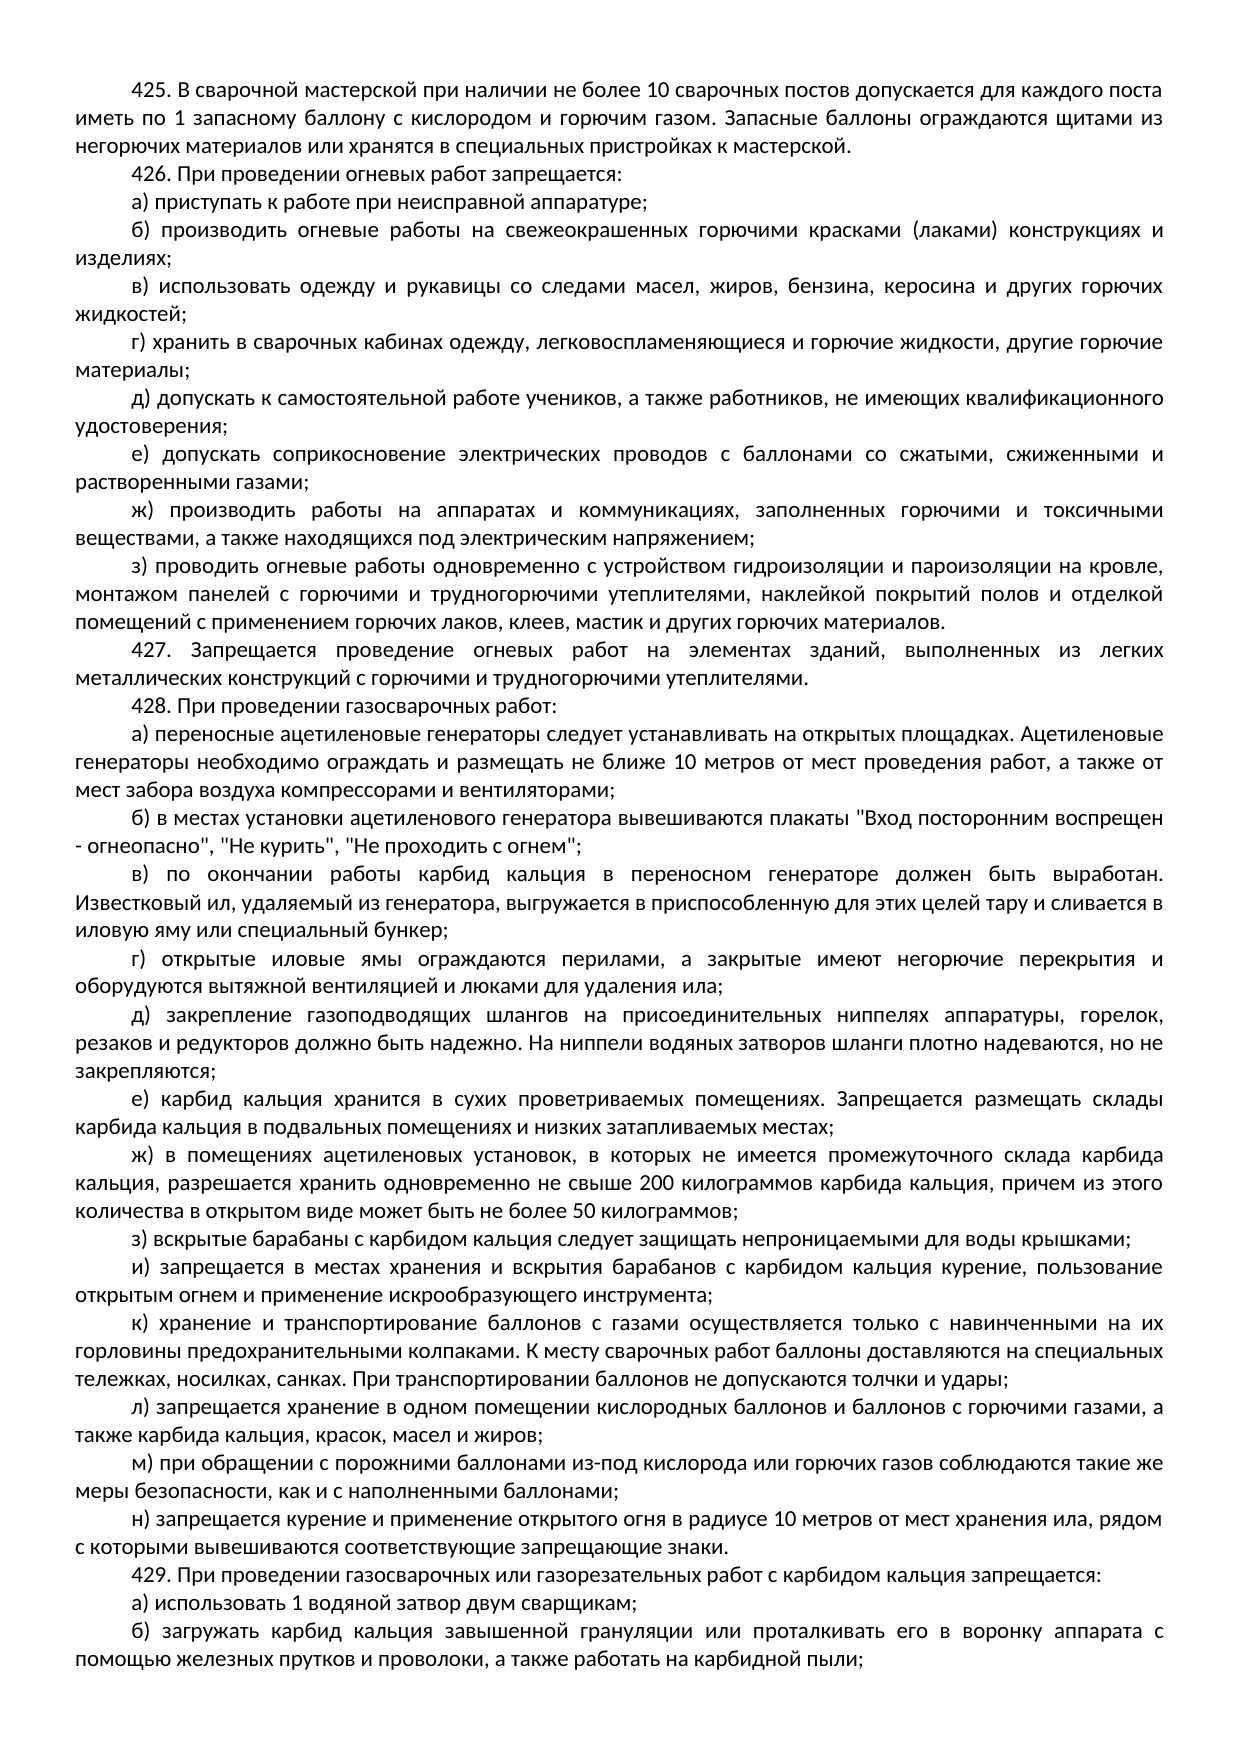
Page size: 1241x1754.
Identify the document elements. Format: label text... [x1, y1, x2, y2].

text з) вскрытые барабаны с карбидом кальция следует защищать непроницаемыми для воды крышками; [75, 1224, 1165, 1252]
text м) при обращении с порожними баллонами из-под кислорода или горючих газов соблюдаются такие же меры безопасности, как и с наполненными баллонами; [75, 1448, 1165, 1504]
text а) использовать 1 водяной затвор двум сварщикам; [75, 1588, 1165, 1616]
text б) загружать карбид кальция завышенной грануляции или проталкивать его в воронку аппарата с помощью железных прутков и проволоки, а также работать на карбидной пыли; [75, 1616, 1165, 1672]
text 429. При проведении газосварочных или газорезательных работ с карбидом кальция запрещается: [75, 1560, 1165, 1588]
text б) производить огневые работы на свежеокрашенных горючими красками (лаками) конструкциях и изделиях; [75, 215, 1165, 271]
text б) в местах установки ацетиленового генератора вывешиваются плакаты "Вход посторонним воспрещен - огнеопасно", "Не курить", "Не проходить с огнем"; [75, 803, 1165, 859]
text д) закрепление газоподводящих шлангов на присоединительных ниппелях аппаратуры, горелок, резаков и редукторов должно быть надежно. На ниппели водяных затворов шланги плотно надеваются, но не закрепляются; [75, 1000, 1165, 1084]
text к) хранение и транспортирование баллонов с газами осуществляется только с навинченными на их горловины предохранительными колпаками. К месту сварочных работ баллоны доставляются на специальных тележках, носилках, санках. При транспортировании баллонов не допускаются толчки и удары; [75, 1308, 1165, 1392]
text л) запрещается хранение в одном помещении кислородных баллонов и баллонов с горючими газами, а также карбида кальция, красок, масел и жиров; [75, 1392, 1165, 1448]
text а) переносные ацетиленовые генераторы следует устанавливать на открытых площадках. Ацетиленовые генераторы необходимо ограждать и размещать не ближе 10 метров от мест проведения работ, а также от мест забора воздуха компрессорами и вентиляторами; [75, 719, 1165, 803]
text ж) производить работы на аппаратах и коммуникациях, заполненных горючими и токсичными веществами, а также находящихся под электрическим напряжением; [75, 495, 1165, 551]
text а) приступать к работе при неисправной аппаратуре; [75, 187, 1165, 215]
text в) по окончании работы карбид кальция в переносном генераторе должен быть выработан. Известковый ил, удаляемый из генератора, выгружается в приспособленную для этих целей тару и сливается в иловую яму или специальный бункер; [75, 859, 1165, 944]
text и) запрещается в местах хранения и вскрытия барабанов с карбидом кальция курение, пользование открытым огнем и применение искрообразующего инструмента; [75, 1252, 1165, 1308]
text г) открытые иловые ямы ограждаются перилами, а закрытые имеют негорючие перекрытия и оборудуются вытяжной вентиляцией и люками для удаления ила; [75, 944, 1165, 1000]
text е) карбид кальция хранится в сухих проветриваемых помещениях. Запрещается размещать склады карбида кальция в подвальных помещениях и низких затапливаемых местах; [75, 1084, 1165, 1140]
text г) хранить в сварочных кабинах одежду, легковоспламеняющиеся и горючие жидкости, другие горючие материалы; [75, 327, 1165, 383]
text н) запрещается курение и применение открытого огня в радиусе 10 метров от мест хранения ила, рядом с которыми вывешиваются соответствующие запрещающие знаки. [75, 1504, 1165, 1560]
text е) допускать соприкосновение электрических проводов с баллонами со сжатыми, сжиженными и растворенными газами; [75, 439, 1165, 495]
text 426. При проведении огневых работ запрещается: [75, 159, 1165, 187]
text ж) в помещениях ацетиленовых установок, в которых не имеется промежуточного склада карбида кальция, разрешается хранить одновременно не свыше 200 килограммов карбида кальция, причем из этого количества в открытом виде может быть не более 50 килограммов; [75, 1140, 1165, 1224]
text в) использовать одежду и рукавицы со следами масел, жиров, бензина, керосина и других горючих жидкостей; [75, 271, 1165, 327]
text 425. В сварочной мастерской при наличии не более 10 сварочных постов допускается для каждого поста иметь по 1 запасному баллону с кислородом и горючим газом. Запасные баллоны ограждаются щитами из негорючих материалов или хранятся в специальных пристройках к мастерской. [75, 75, 1165, 159]
text 427. Запрещается проведение огневых работ на элементах зданий, выполненных из легких металлических конструкций с горючими и трудногорючими утеплителями. [75, 635, 1165, 691]
text 428. При проведении газосварочных работ: [75, 691, 1165, 719]
text д) допускать к самостоятельной работе учеников, а также работников, не имеющих квалификационного удостоверения; [75, 383, 1165, 439]
text з) проводить огневые работы одновременно с устройством гидроизоляции и пароизоляции на кровле, монтажом панелей с горючими и трудногорючими утеплителями, наклейкой покрытий полов и отделкой помещений с применением горючих лаков, клеев, мастик и других горючих материалов. [75, 551, 1165, 635]
